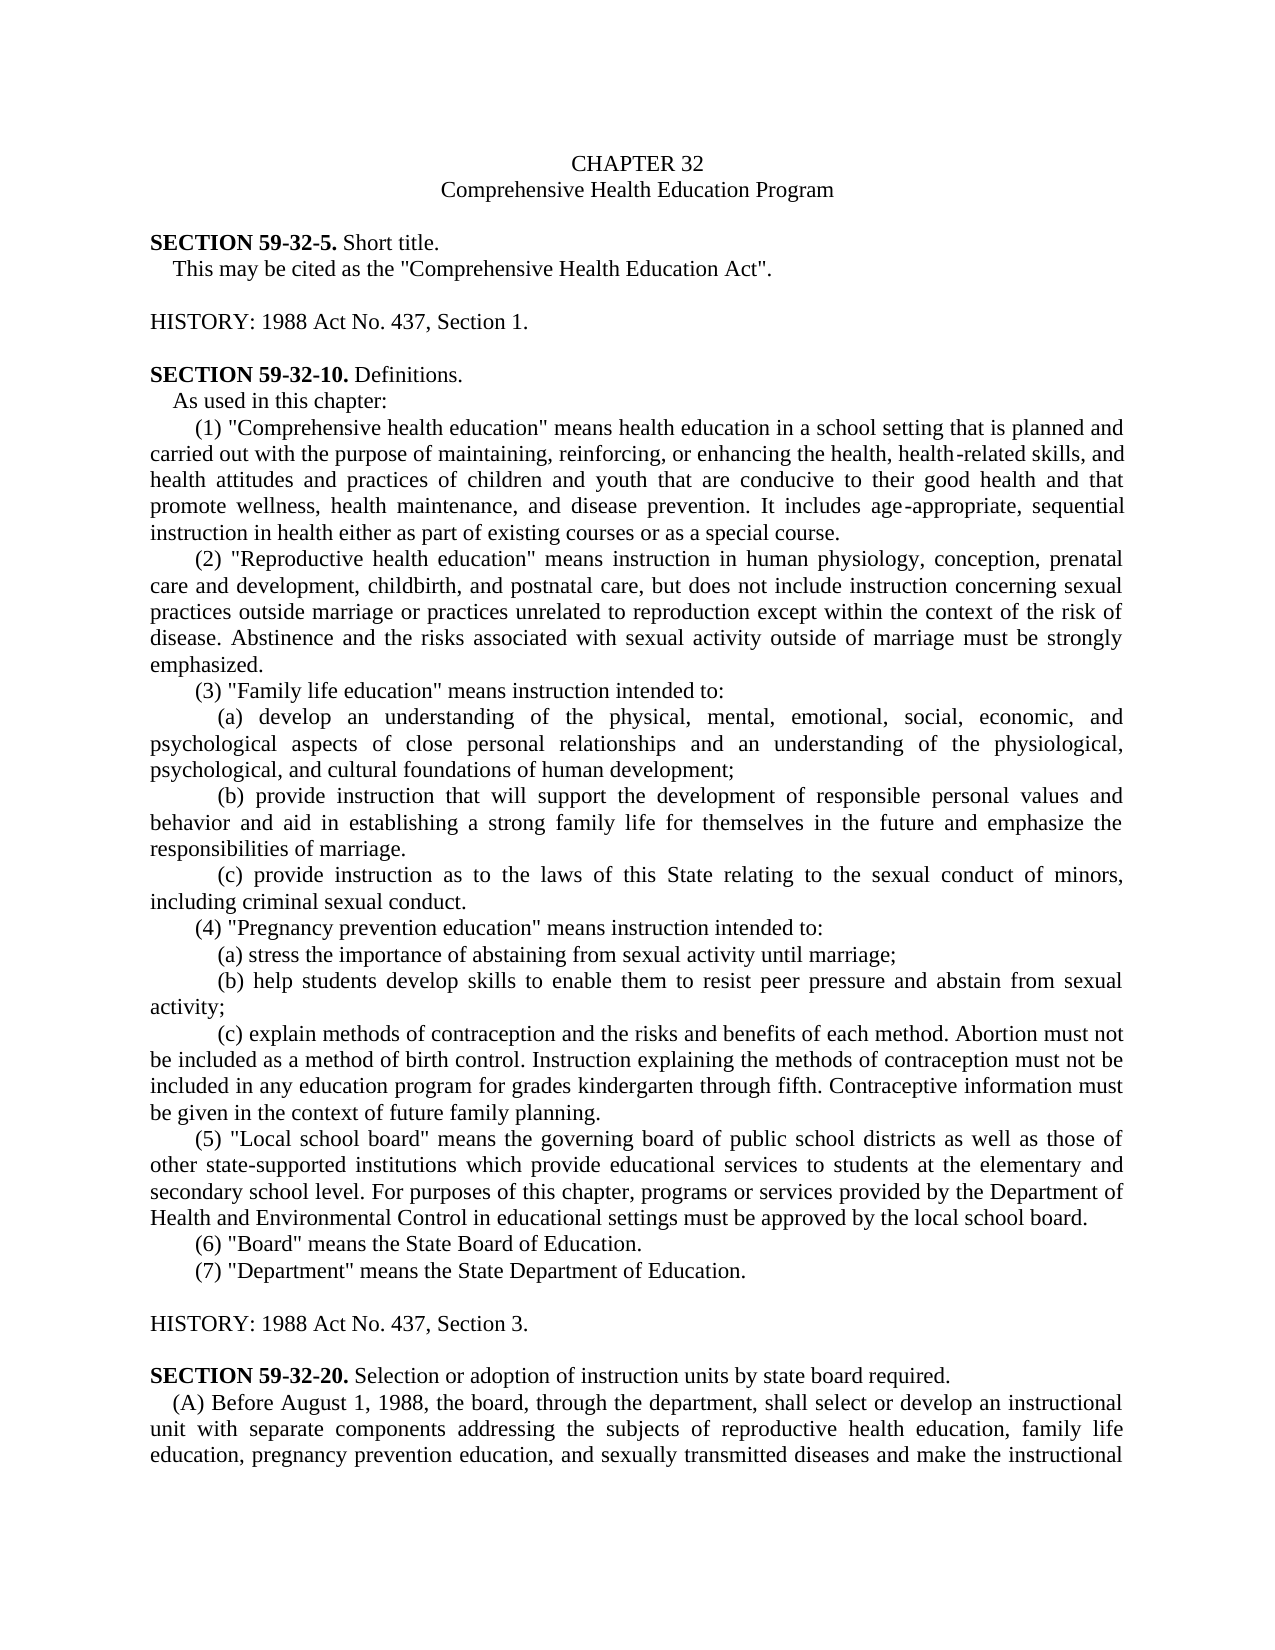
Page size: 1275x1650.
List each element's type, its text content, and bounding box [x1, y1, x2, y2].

text HISTORY: 1988 Act No. 437, Section 1. [150, 308, 1125, 334]
text (4) "Pregnancy prevention education" means instruction intended to: [150, 914, 1125, 941]
text (c) explain methods of contraception and the risks and benefits of each method. Abortion must not be included as a method of birth control. Instruction explaining the methods of contraception must not be included in any education program for grades kindergarten through fifth. Contraceptive information must be given in the context of future family planning. [150, 1020, 1125, 1125]
text SECTION 59-32-5. Short title. [150, 229, 1125, 255]
text As used in this chapter: [150, 387, 1125, 413]
text HISTORY: 1988 Act No. 437, Section 3. [150, 1309, 1125, 1336]
text (7) "Department" means the State Department of Education. [150, 1257, 1125, 1283]
text (a) develop an understanding of the physical, mental, emotional, social, economic, and psychological aspects of close personal relationships and an understanding of the physiological, psychological, and cultural foundations of human development; [150, 703, 1125, 782]
text SECTION 59-32-10. Definitions. [150, 361, 1125, 387]
text Comprehensive Health Education Program [150, 176, 1125, 203]
text (3) "Family life education" means instruction intended to: [150, 677, 1125, 703]
text (a) stress the importance of abstaining from sexual activity until marriage; [150, 941, 1125, 967]
text (6) "Board" means the State Board of Education. [150, 1231, 1125, 1257]
text This may be cited as the "Comprehensive Health Education Act". [150, 255, 1125, 282]
text (b) provide instruction that will support the development of responsible personal values and behavior and aid in establishing a strong family life for themselves in the future and emphasize the responsibilities of marriage. [150, 782, 1125, 862]
text (2) "Reproductive health education" means instruction in human physiology, conception, prenatal care and development, childbirth, and postnatal care, but does not include instruction concerning sexual practices outside marriage or practices unrelated to reproduction except within the context of the risk of disease. Abstinence and the risks associated with sexual activity outside of marriage must be strongly emphasized. [150, 545, 1125, 677]
text SECTION 59-32-20. Selection or adoption of instruction units by state board required. [150, 1362, 1125, 1389]
text (1) "Comprehensive health education" means health education in a school setting that is planned and carried out with the purpose of maintaining, reinforcing, or enhancing the health, health-related skills, and health attitudes and practices of children and youth that are conducive to their good health and that promote wellness, health maintenance, and disease prevention. It includes age-appropriate, sequential instruction in health either as part of existing courses or as a special course. [150, 413, 1125, 545]
text (5) "Local school board" means the governing board of public school districts as well as those of other state-supported institutions which provide educational services to students at the elementary and secondary school level. For purposes of this chapter, programs or services provided by the Department of Health and Environmental Control in educational settings must be approved by the local school board. [150, 1125, 1125, 1231]
text (b) help students develop skills to enable them to resist peer pressure and abstain from sexual activity; [150, 967, 1125, 1020]
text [150, 1389, 1125, 1468]
text CHAPTER 32 [150, 150, 1125, 176]
text (c) provide instruction as to the laws of this State relating to the sexual conduct of minors, including criminal sexual conduct. [150, 862, 1125, 914]
